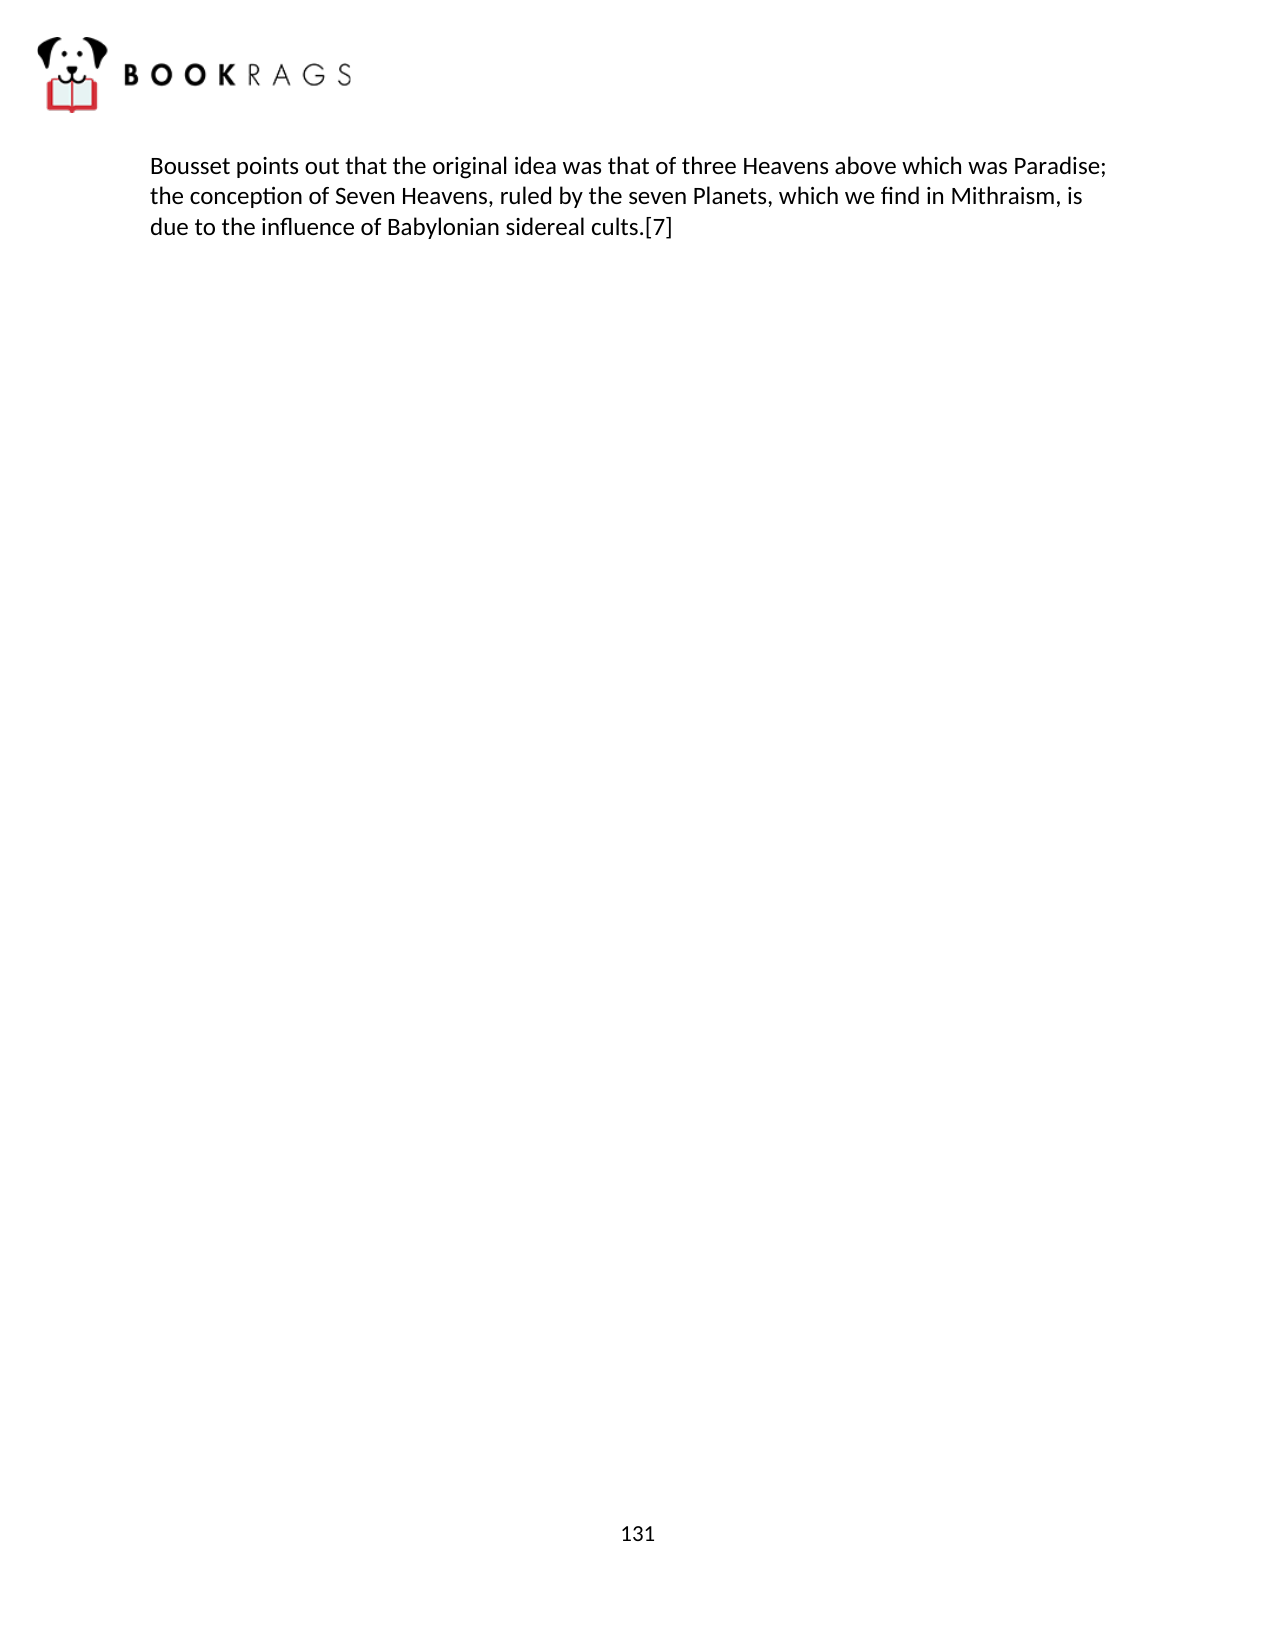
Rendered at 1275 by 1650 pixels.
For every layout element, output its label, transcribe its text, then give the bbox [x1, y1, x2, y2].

picture [37, 37, 351, 113]
text Bousset points out that the original idea was that of three Heavens above which was Paradise; the conception of Seven Heavens, ruled by the seven Planets, which we find in Mithraism, is due to the influence of Babylonian sidereal cults.[7] [150, 150, 1125, 242]
